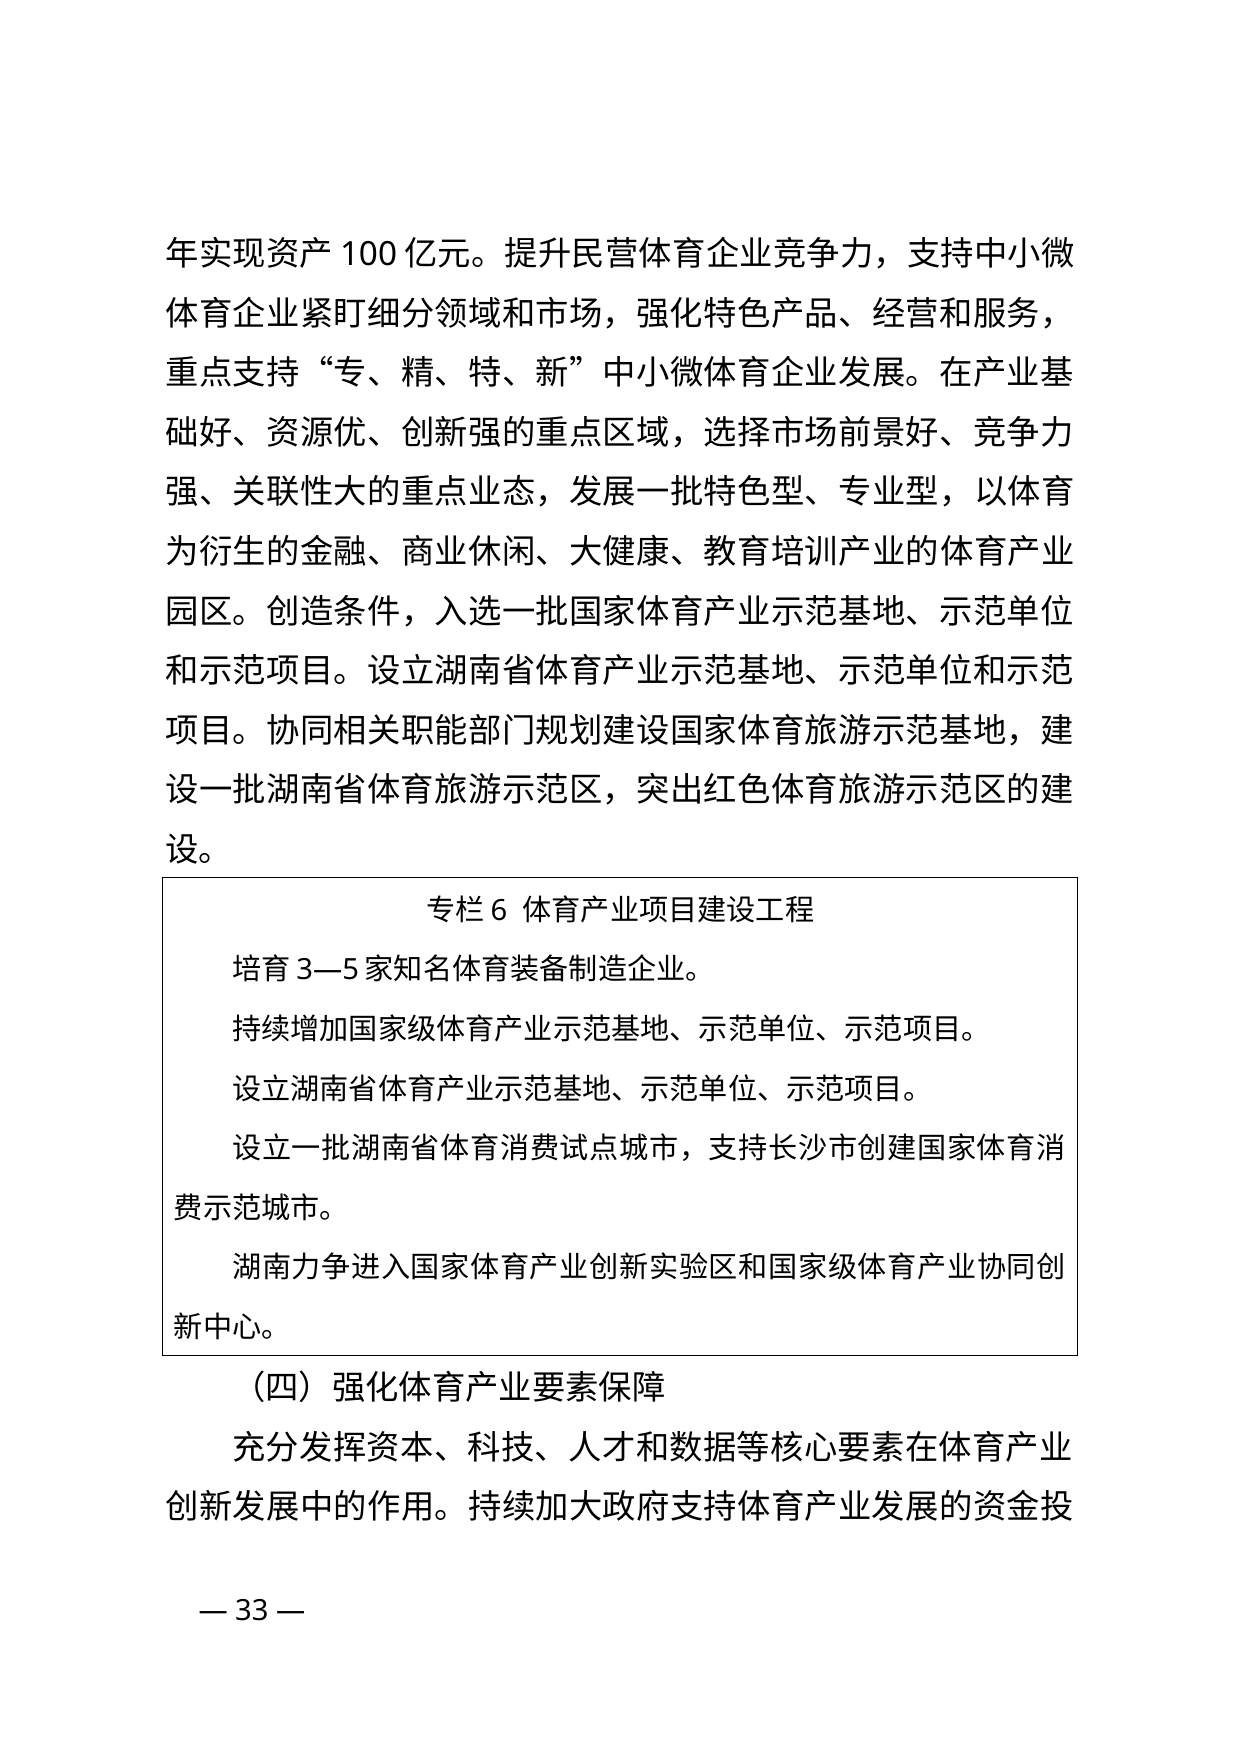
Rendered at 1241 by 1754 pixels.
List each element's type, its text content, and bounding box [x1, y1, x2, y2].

table_header 专栏6 体育产业项目建设工程 培育3—5家知名体育装备制造企业。 持续增加国家级体育产业示范基地、示范单位、示范项目。 设立湖南省体育产业示范基地、示范单位、示范项目。 设立一批湖南省体育消费试点城市，支持长沙市创建国家体育消费示范城市。 湖南力争进入国家体育产业创新实验区和国家级体育产业协同创新中心。 [163, 878, 1077, 1354]
text （四）强化体育产业要素保障 [165, 1356, 1075, 1415]
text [165, 221, 1075, 877]
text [165, 1415, 1075, 1534]
